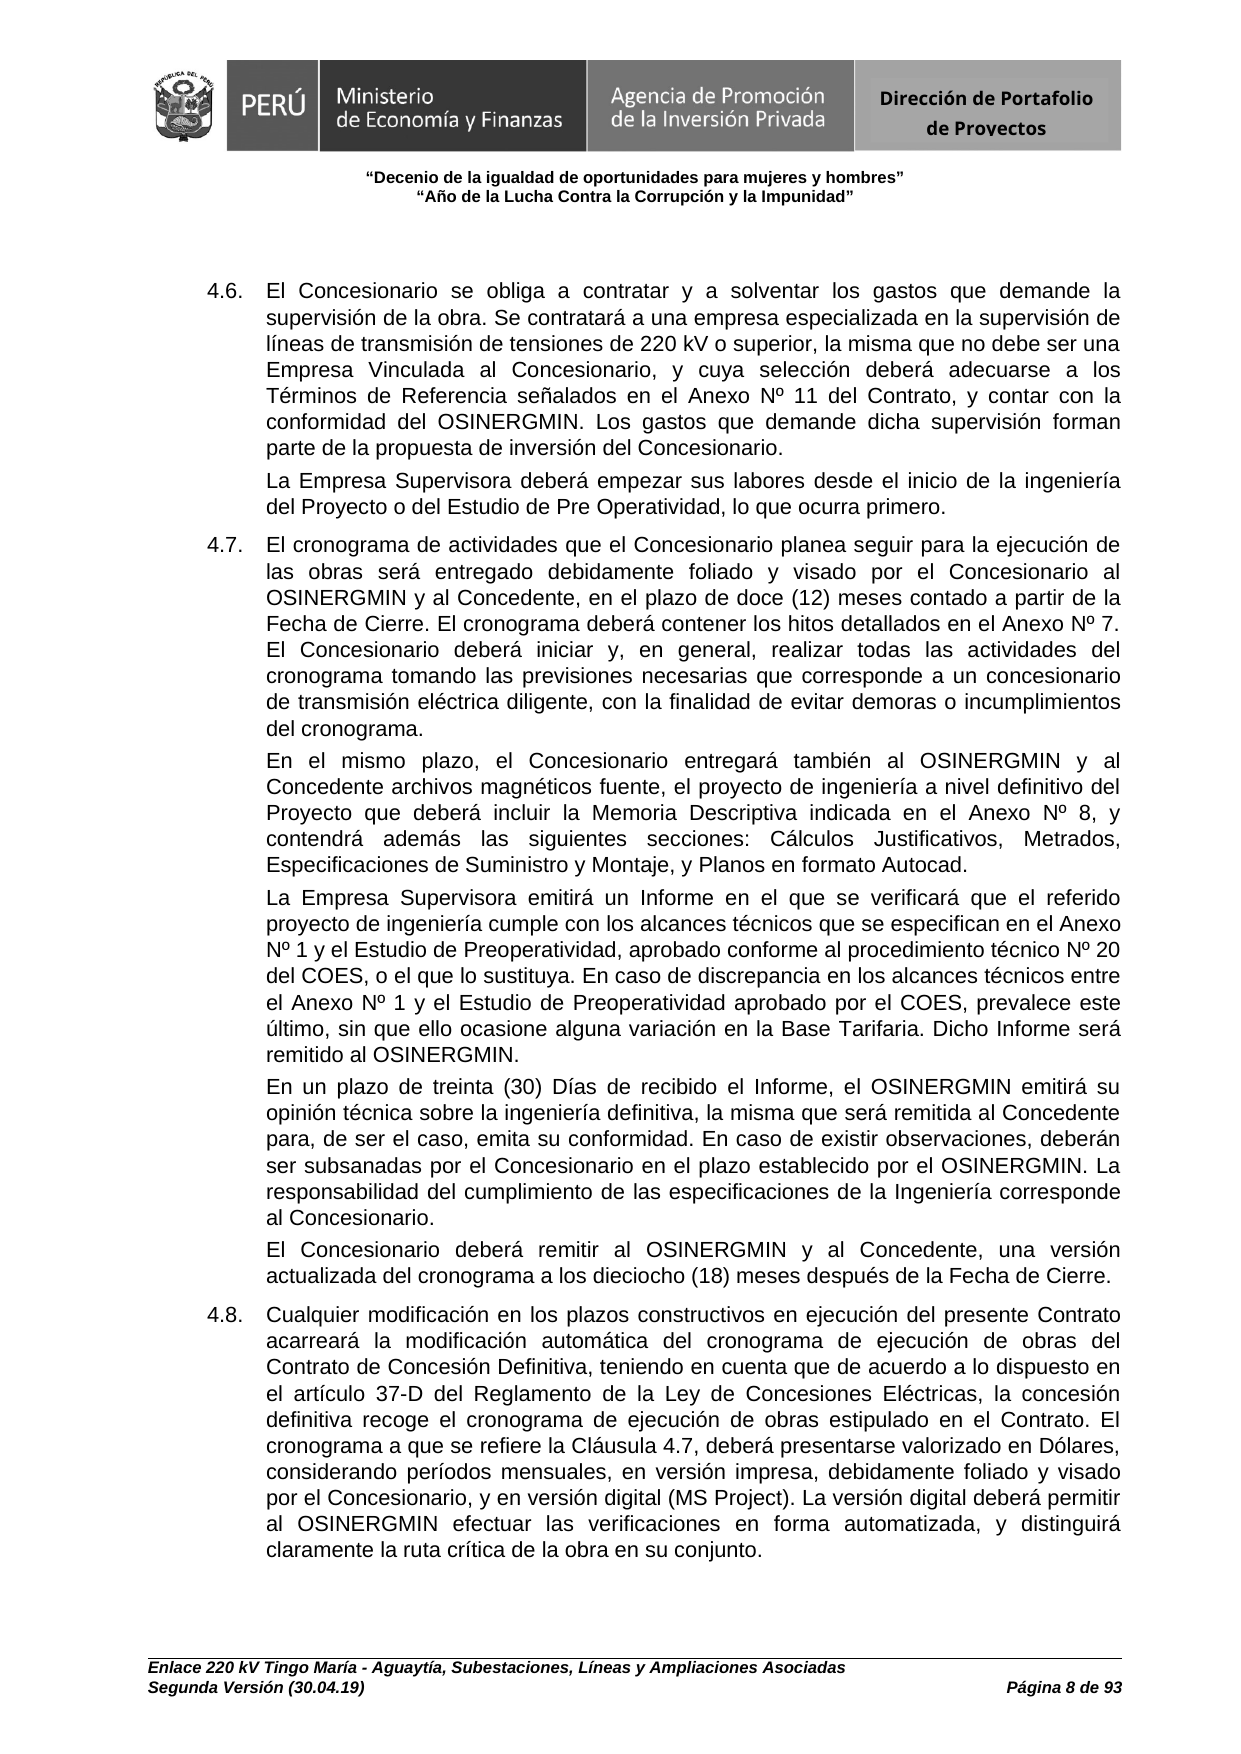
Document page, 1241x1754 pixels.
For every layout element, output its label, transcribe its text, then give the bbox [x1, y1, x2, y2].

picture [148, 60, 1122, 152]
list Cualquier modificación en los plazos constructivos en ejecución del presente Contrato acarreará la modificación automática del cronograma de ejecución de obras del Contrato de Concesión Definitiva, teniendo en cuenta que de acuerdo a lo dispuesto en el artículo 37-D del Reglamento de la Ley de Concesiones Eléctricas, la concesión definitiva recoge el cronograma de ejecución de obras estipulado en el Contrato. El cronograma a que se refiere la Cláusula 4.7, deberá presentarse valorizado en Dólares, considerando períodos mensuales, en versión impresa, debidamente foliado y visado por el Concesionario, y en versión digital (MS Project). La versión digital deberá permitir al OSINERGMIN efectuar las verificaciones en forma automatizada, y distinguirá claramente la ruta crítica de la obra en su conjunto. [207, 1302, 1122, 1562]
list El cronograma de actividades que el Concesionario planea seguir para la ejecución de las obras será entregado debidamente foliado y visado por el Concesionario al OSINERGMIN y al Concedente, en el plazo de doce (12) meses contado a partir de la Fecha de Cierre. El cronograma deberá contener los hitos detallados en el Anexo Nº 7. El Concesionario deberá iniciar y, en general, realizar todas las actividades del cronograma tomando las previsiones necesarias que corresponde a un concesionario de transmisión eléctrica diligente, con la finalidad de evitar demoras o incumplimientos del cronograma. [207, 532, 1122, 741]
text La Empresa Supervisora deberá empezar sus labores desde el inicio de la ingeniería del Proyecto o del Estudio de Pre Operatividad, lo que ocurra primero. [266, 468, 1122, 519]
text El Concesionario deberá remitir al OSINERGMIN y al Concedente, una versión actualizada del cronograma a los dieciocho (18) meses después de la Fecha de Cierre. [266, 1237, 1122, 1288]
text En un plazo de treinta (30) Días de recibido el Informe, el OSINERGMIN emitirá su opinión técnica sobre la ingeniería definitiva, la misma que será remitida al Concedente para, de ser el caso, emita su conformidad. En caso de existir observaciones, deberán ser subsanadas por el Concesionario en el plazo establecido por el OSINERGMIN. La responsabilidad del cumplimiento de las especificaciones de la Ingeniería corresponde al Concesionario. [266, 1074, 1122, 1230]
text En el mismo plazo, el Concesionario entregará también al OSINERGMIN y al Concedente archivos magnéticos fuente, el proyecto de ingeniería a nivel definitivo del Proyecto que deberá incluir la Memoria Descriptiva indicada en el Anexo Nº 8, y contendrá además las siguientes secciones: Cálculos Justificativos, Metrados, Especificaciones de Suministro y Montaje, y Planos en formato Autocad. [266, 748, 1122, 878]
list El Concesionario se obliga a contratar y a solventar los gastos que demande la supervisión de la obra. Se contratará a una empresa especializada en la supervisión de líneas de transmisión de tensiones de 220 kV o superior, la misma que no debe ser una Empresa Vinculada al Concesionario, y cuya selección deberá adecuarse a los Términos de Referencia señalados en el Anexo Nº 11 del Contrato, y contar con la conformidad del OSINERGMIN. Los gastos que demande dicha supervisión forman parte de la propuesta de inversión del Concesionario. [207, 278, 1122, 460]
text La Empresa Supervisora emitirá un Informe en el que se verificará que el referido proyecto de ingeniería cumple con los alcances técnicos que se especifican en el Anexo Nº 1 y el Estudio de Preoperatividad, aprobado conforme al procedimiento técnico Nº 20 del COES, o el que lo sustituya. En caso de discrepancia en los alcances técnicos entre el Anexo Nº 1 y el Estudio de Preoperatividad aprobado por el COES, prevalece este último, sin que ello ocasione alguna variación en la Base Tarifaria. Dicho Informe será remitido al OSINERGMIN. [266, 885, 1122, 1067]
